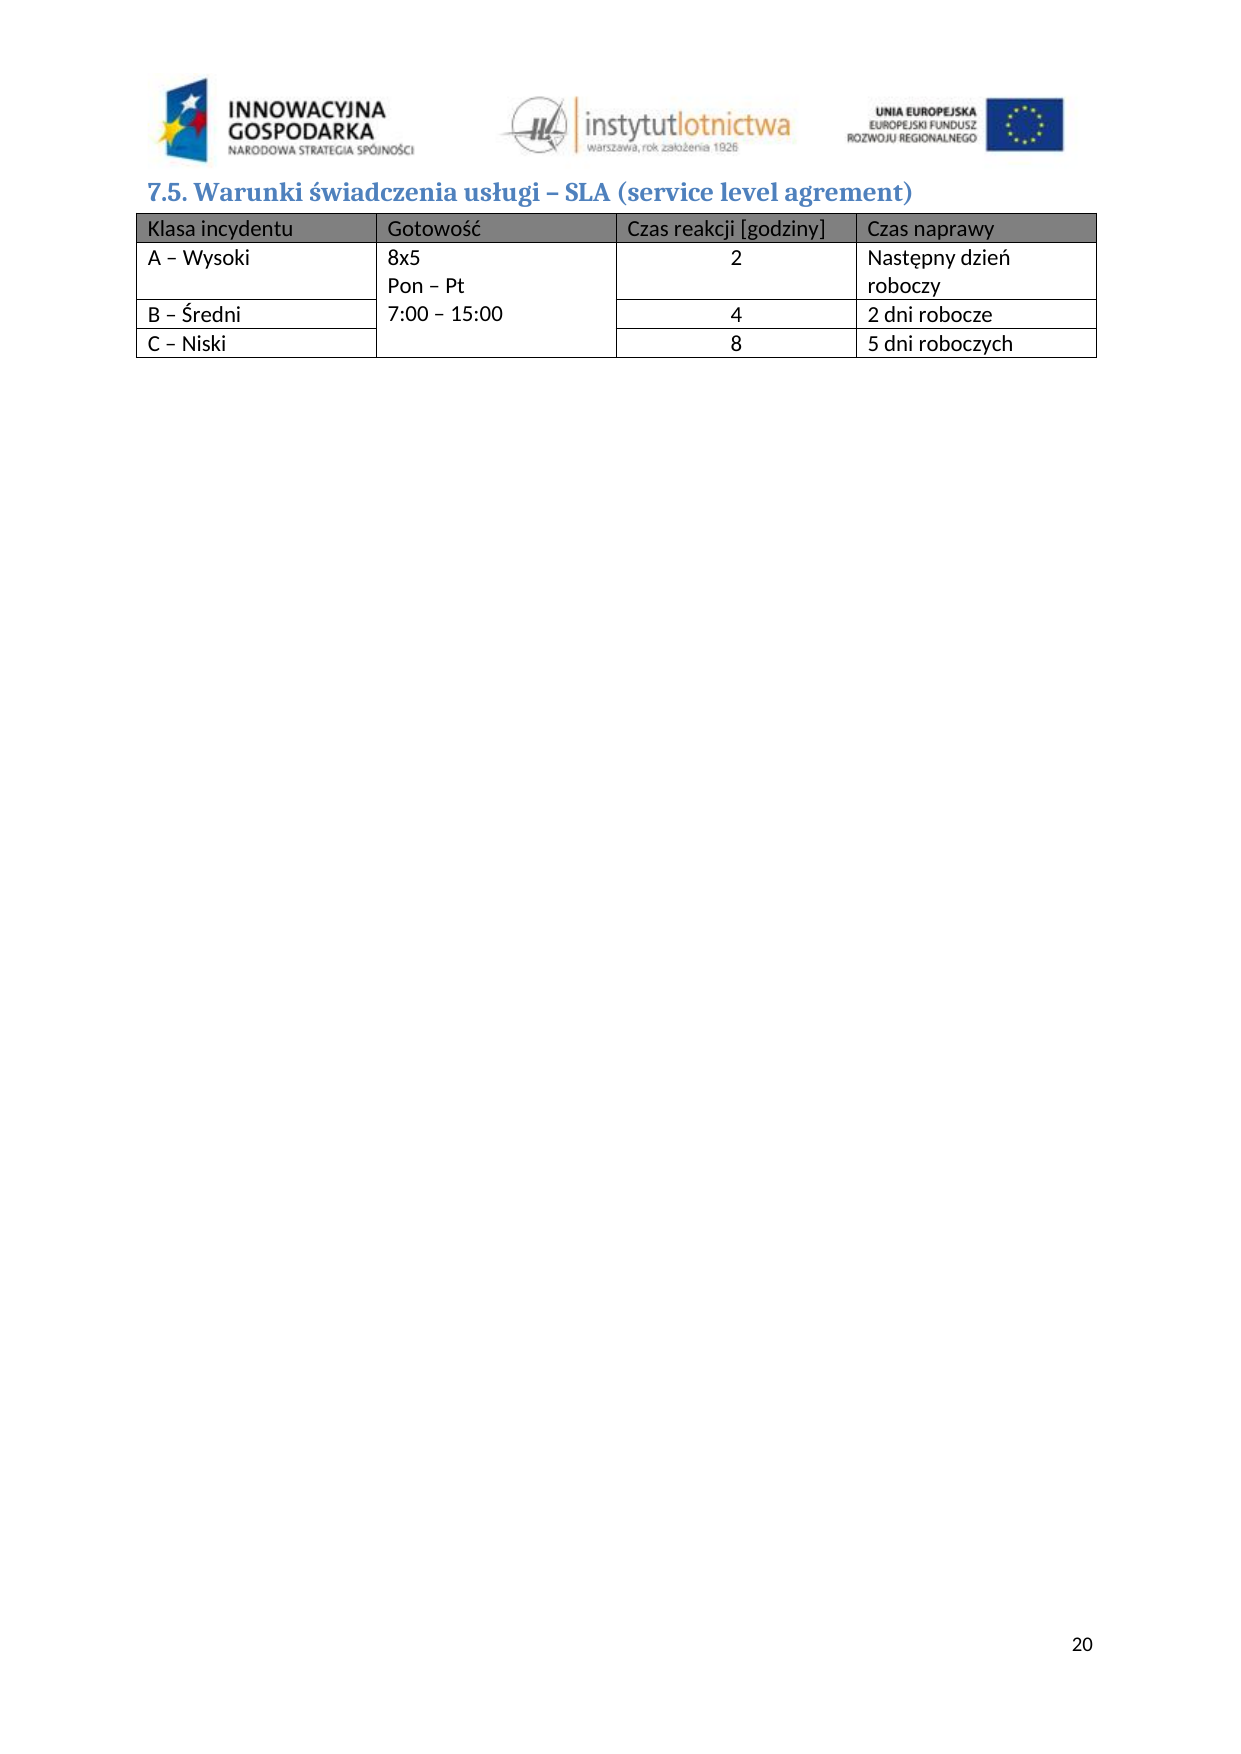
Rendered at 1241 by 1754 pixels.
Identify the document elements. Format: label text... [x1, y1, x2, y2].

table_cell Następny dzień roboczy [857, 243, 1096, 299]
picture [147, 73, 1082, 177]
table_header Klasa incydentu [137, 214, 376, 242]
table_cell 8 [617, 329, 856, 357]
subtitle 7.5. Warunki świadczenia usługi – SLA (service level agrement) [148, 177, 1093, 208]
table_header Czas reakcji [godziny] [617, 214, 856, 242]
table_cell C – Niski [137, 329, 376, 357]
table_cell B – Średni [137, 300, 376, 328]
table_cell A – Wysoki [137, 243, 376, 299]
table_header Gotowość [377, 214, 616, 242]
table_cell 2 dni robocze [857, 300, 1096, 328]
table_cell 2 [617, 243, 856, 299]
table_cell 5 dni roboczych [857, 329, 1096, 357]
table_header Czas naprawy [857, 214, 1096, 242]
table_cell 8x5 Pon – Pt 7:00 – 15:00 [377, 243, 616, 357]
table_cell 4 [617, 300, 856, 328]
